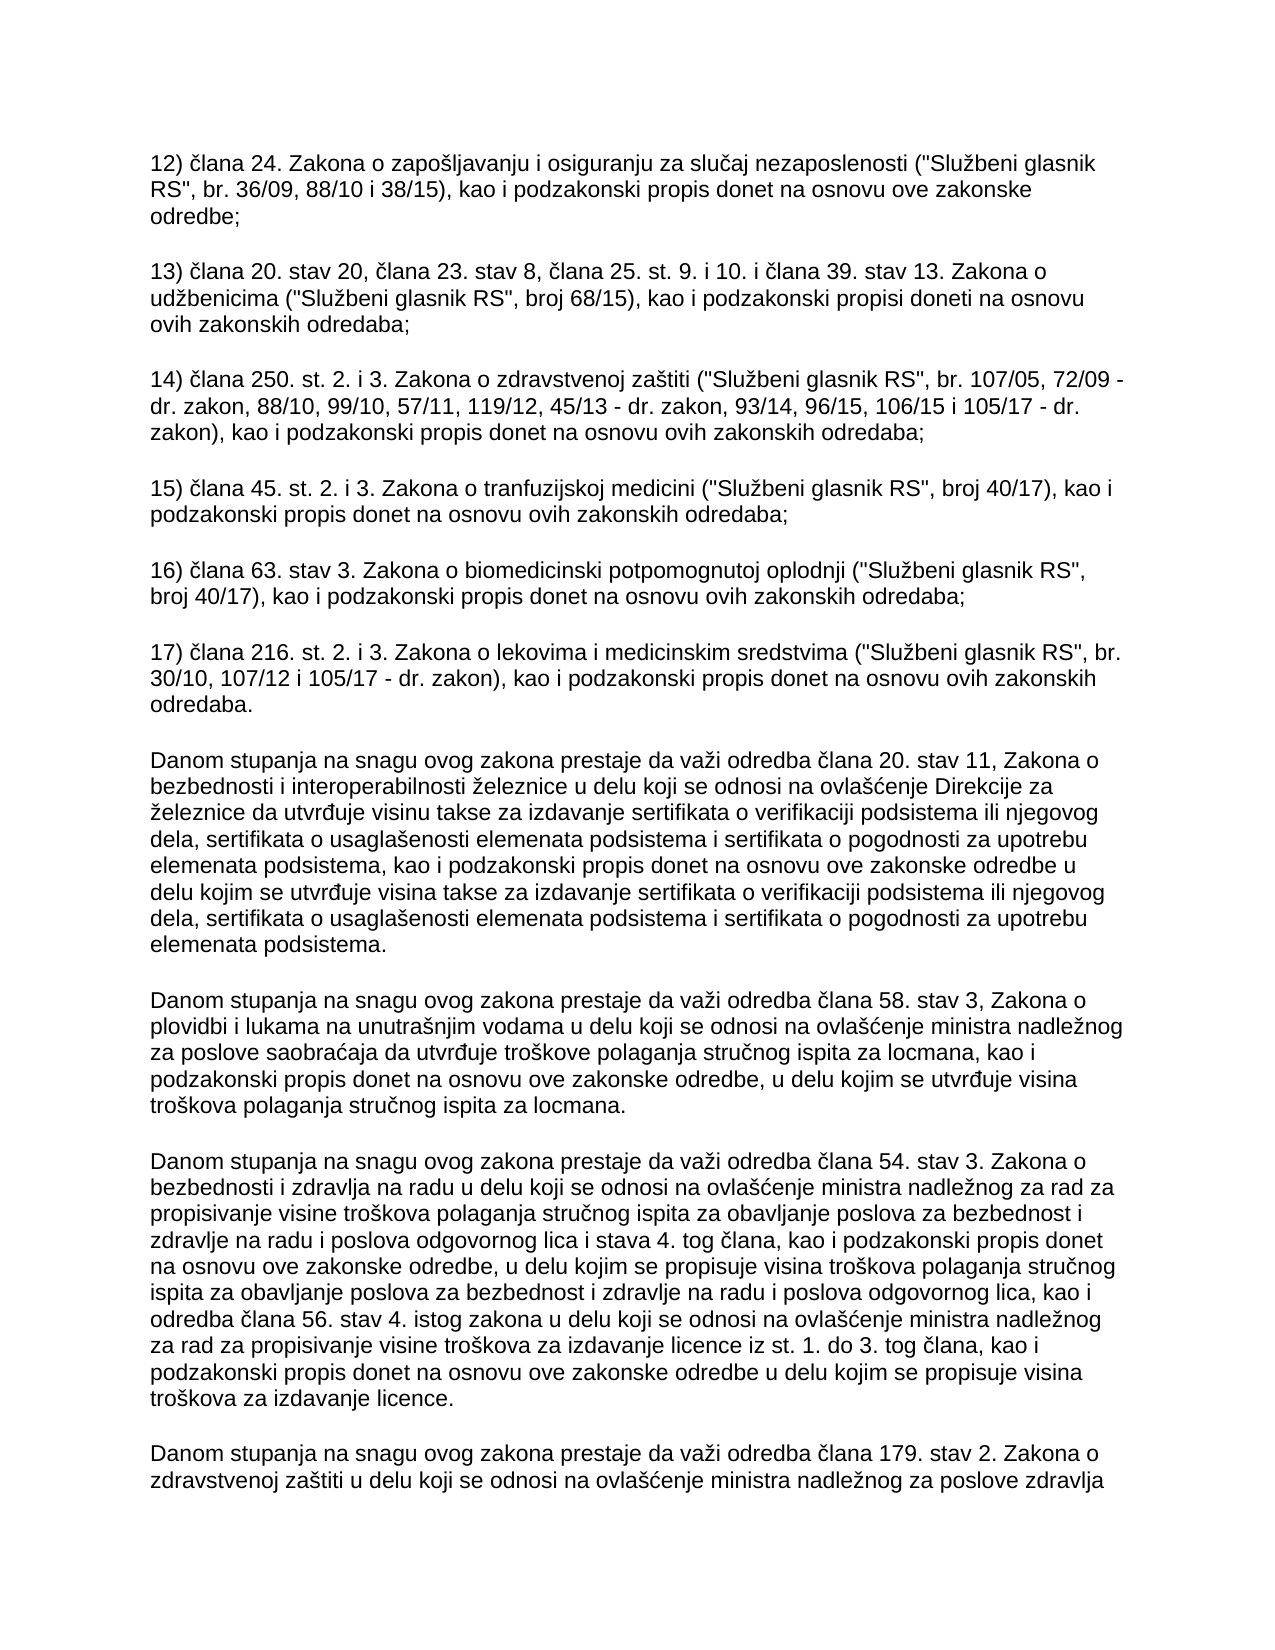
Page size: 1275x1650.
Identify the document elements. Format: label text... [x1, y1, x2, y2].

text Danom stupanja na snagu ovog zakona prestaje da važi odredba člana 54. stav 3. Zakona o bezbednosti i zdravlja na radu u delu koji se odnosi na ovlašćenje ministra nadležnog za rad za propisivanje visine troškova polaganja stručnog ispita za obavljanje poslova za bezbednost i zdravlje na radu i poslova odgovornog lica i stava 4. tog člana, kao i podzakonski propis donet na osnovu ove zakonske odredbe, u delu kojim se propisuje visina troškova polaganja stručnog ispita za obavljanje poslova za bezbednost i zdravlje na radu i poslova odgovornog lica, kao i odredba člana 56. stav 4. istog zakona u delu koji se odnosi na ovlašćenje ministra nadležnog za rad za propisivanje visine troškova za izdavanje licence iz st. 1. do 3. tog člana, kao i podzakonski propis donet na osnovu ove zakonske odredbe u delu kojim se propisuje visina troškova za izdavanje licence. [150, 1148, 1125, 1411]
text 15) člana 45. st. 2. i 3. Zakona o tranfuzijskoj medicini ("Službeni glasnik RS", broj 40/17), kao i podzakonski propis donet na osnovu ovih zakonskih odredaba; [150, 475, 1125, 527]
text Danom stupanja na snagu ovog zakona prestaje da važi odredba člana 20. stav 11, Zakona o bezbednosti i interoperabilnosti železnice u delu koji se odnosi na ovlašćenje Direkcije za železnice da utvrđuje visinu takse za izdavanje sertifikata o verifikaciji podsistema ili njegovog dela, sertifikata o usaglašenosti elemenata podsistema i sertifikata o pogodnosti za upotrebu elemenata podsistema, kao i podzakonski propis donet na osnovu ove zakonske odredbe u delu kojim se utvrđuje visina takse za izdavanje sertifikata o verifikaciji podsistema ili njegovog dela, sertifikata o usaglašenosti elemenata podsistema i sertifikata o pogodnosti za upotrebu elemenata podsistema. [150, 747, 1125, 957]
text 14) člana 250. st. 2. i 3. Zakona o zdravstvenoj zaštiti ("Službeni glasnik RS", br. 107/05, 72/09 - dr. zakon, 88/10, 99/10, 57/11, 119/12, 45/13 - dr. zakon, 93/14, 96/15, 106/15 i 105/17 - dr. zakon), kao i podzakonski propis donet na osnovu ovih zakonskih odredaba; [150, 366, 1125, 446]
text 17) člana 216. st. 2. i 3. Zakona o lekovima i medicinskim sredstvima ("Službeni glasnik RS", br. 30/10, 107/12 i 105/17 - dr. zakon), kao i podzakonski propis donet na osnovu ovih zakonskih odredaba. [150, 638, 1125, 717]
text Danom stupanja na snagu ovog zakona prestaje da važi odredba člana 58. stav 3, Zakona o plovidbi i lukama na unutrašnjim vodama u delu koji se odnosi na ovlašćenje ministra nadležnog za poslove saobraćaja da utvrđuje troškove polaganja stručnog ispita za locmana, kao i podzakonski propis donet na osnovu ove zakonske odredbe, u delu kojim se utvrđuje visina troškova polaganja stručnog ispita za locmana. [150, 987, 1125, 1118]
text 12) člana 24. Zakona o zapošljavanju i osiguranju za slučaj nezaposlenosti ("Službeni glasnik RS", br. 36/09, 88/10 i 38/15), kao i podzakonski propis donet na osnovu ove zakonske odredbe; [150, 150, 1125, 229]
text 16) člana 63. stav 3. Zakona o biomedicinski potpomognutoj oplodnji ("Službeni glasnik RS", broj 40/17), kao i podzakonski propis donet na osnovu ovih zakonskih odredaba; [150, 557, 1125, 609]
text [150, 1440, 1125, 1493]
text 13) člana 20. stav 20, člana 23. stav 8, člana 25. st. 9. i 10. i člana 39. stav 13. Zakona o udžbenicima ("Službeni glasnik RS", broj 68/15), kao i podzakonski propisi doneti na osnovu ovih zakonskih odredaba; [150, 258, 1125, 337]
